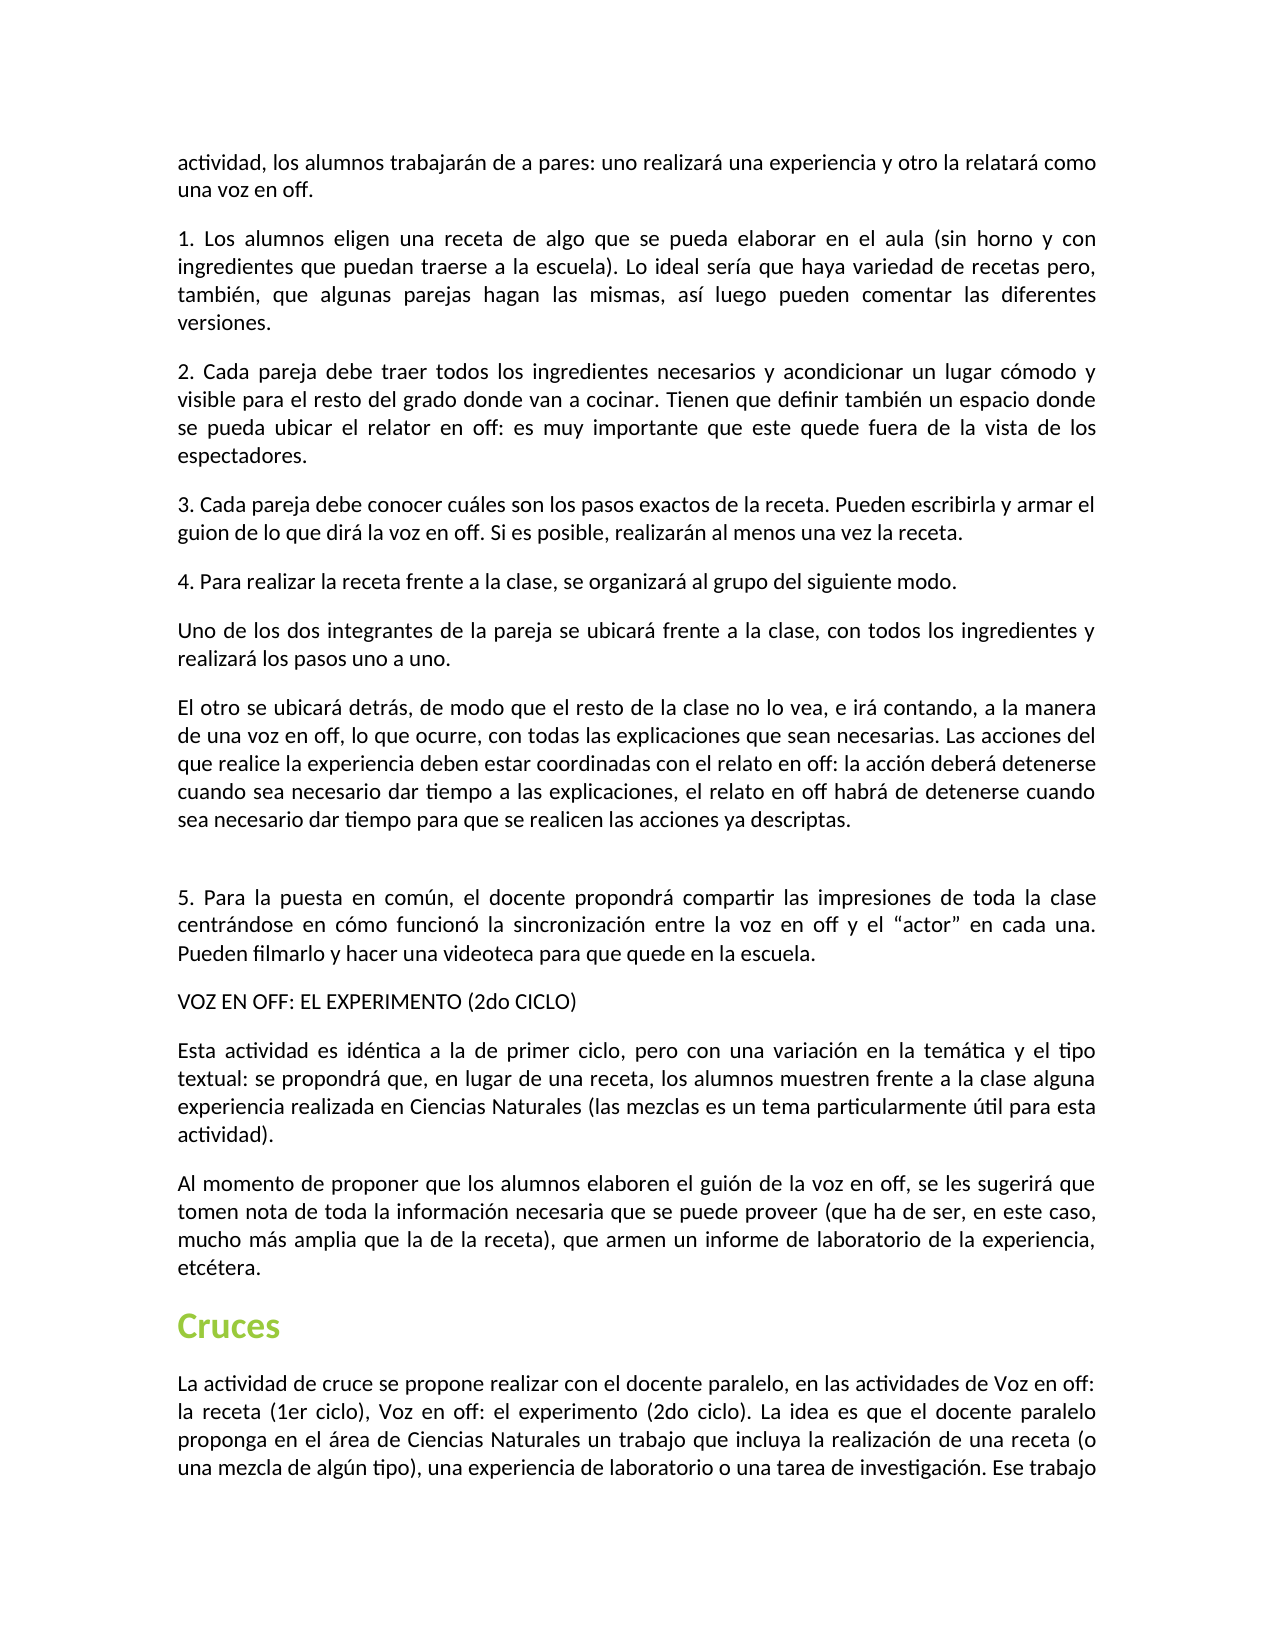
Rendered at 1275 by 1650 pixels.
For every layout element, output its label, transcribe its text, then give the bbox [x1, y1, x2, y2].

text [177, 148, 1098, 204]
text Cruces [177, 1302, 1098, 1348]
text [177, 1369, 1098, 1481]
text 5. Para la puesta en común, el docente propondrá compartir las impresiones de toda la clase centrándose en cómo funcionó la sincronización entre la voz en off y el “actor” en cada una. Pueden filmarlo y hacer una videoteca para que quede en la escuela. [177, 883, 1098, 967]
text Al momento de proponer que los alumnos elaboren el guión de la voz en off, se les sugerirá que tomen nota de toda la información necesaria que se puede proveer (que ha de ser, en este caso, mucho más amplia que la de la receta), que armen un informe de laboratorio de la experiencia, etcétera. [177, 1169, 1098, 1281]
text 2. Cada pareja debe traer todos los ingredientes necesarios y acondicionar un lugar cómodo y visible para el resto del grado donde van a cocinar. Tienen que definir también un espacio donde se pueda ubicar el relator en off: es muy importante que este quede fuera de la vista de los espectadores. [177, 357, 1098, 469]
text Uno de los dos integrantes de la pareja se ubicará frente a la clase, con todos los ingredientes y realizará los pasos uno a uno. [177, 616, 1098, 672]
text 3. Cada pareja debe conocer cuáles son los pasos exactos de la receta. Pueden escribirla y armar el guion de lo que dirá la voz en off. Si es posible, realizarán al menos una vez la receta. [177, 490, 1098, 546]
text El otro se ubicará detrás, de modo que el resto de la clase no lo vea, e irá contando, a la manera de una voz en off, lo que ocurre, con todas las explicaciones que sean necesarias. Las acciones del que realice la experiencia deben estar coordinadas con el relato en off: la acción deberá detenerse cuando sea necesario dar tiempo a las explicaciones, el relato en off habrá de detenerse cuando sea necesario dar tiempo para que se realicen las acciones ya descriptas. [177, 693, 1098, 833]
text 1. Los alumnos eligen una receta de algo que se pueda elaborar en el aula (sin horno y con ingredientes que puedan traerse a la escuela). Lo ideal sería que haya variedad de recetas pero, también, que algunas parejas hagan las mismas, así luego pueden comentar las diferentes versiones. [177, 224, 1098, 337]
text 4. Para realizar la receta frente a la clase, se organizará al grupo del siguiente modo. [177, 567, 1098, 595]
text VOZ EN OFF: EL EXPERIMENTO (2do CICLO) [177, 987, 1098, 1016]
text Esta actividad es idéntica a la de primer ciclo, pero con una variación en la temática y el tipo textual: se propondrá que, en lugar de una receta, los alumnos muestren frente a la clase alguna experiencia realizada en Ciencias Naturales (las mezclas es un tema particularmente útil para esta actividad). [177, 1036, 1098, 1148]
